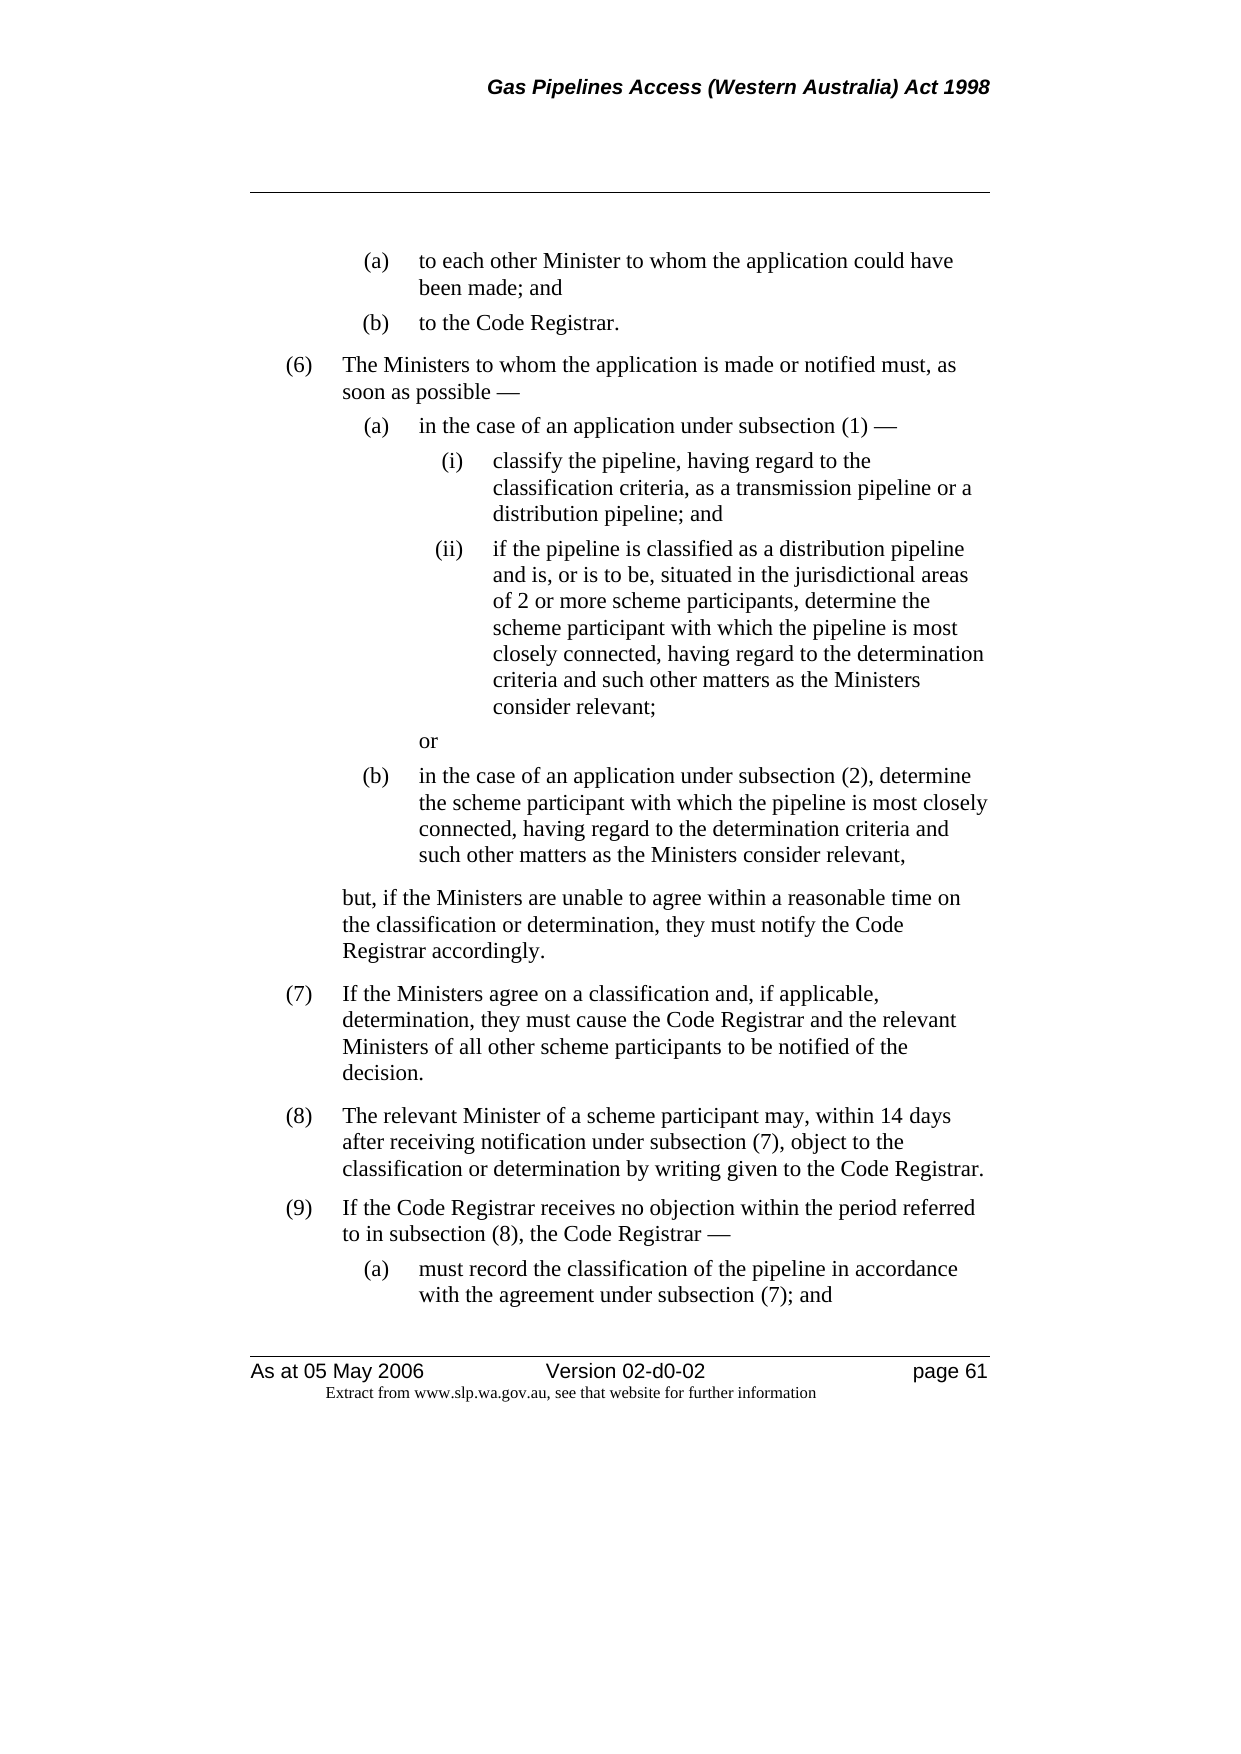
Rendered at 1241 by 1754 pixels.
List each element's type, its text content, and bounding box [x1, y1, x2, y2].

text (b) in the case of an application under subsection (2), determine the scheme participant with which the pipeline is most closely connected, having regard to the determination criteria and such other matters as the Ministers consider relevant, [250, 762, 990, 868]
text (i) classify the pipeline, having regard to the classification criteria, as a transmission pipeline or a distribution pipeline; and [250, 447, 990, 526]
text (b) to the Code Registrar. [250, 308, 990, 335]
text (6) The Ministers to whom the application is made or notified must, as soon as possible — [250, 352, 990, 404]
text (9) If the Code Registrar receives no objection within the period referred to in subsection (8), the Code Registrar — [250, 1194, 990, 1246]
text (7) If the Ministers agree on a classification and, if applicable, determination, they must cause the Code Registrar and the relevant Ministers of all other scheme participants to be notified of the decision. [250, 980, 990, 1085]
text or [250, 727, 990, 754]
text (8) The relevant Minister of a scheme participant may, within 14 days after receiving notification under subsection (7), object to the classification or determination by writing given to the Code Registrar. [250, 1102, 990, 1181]
text (a) in the case of an application under subsection (1) — [250, 413, 990, 439]
text but, if the Ministers are unable to agree within a reasonable time on the classification or determination, they must notify the Code Registrar accordingly. [250, 884, 990, 963]
text (ii) if the pipeline is classified as a distribution pipeline and is, or is to be, situated in the jurisdictional areas of 2 or more scheme participants, determine the scheme participant with which the pipeline is most closely connected, having regard to the determination criteria and such other matters as the Ministers consider relevant; [250, 535, 990, 719]
text (a) must record the classification of the pipeline in accordance with the agreement under subsection (7); and [250, 1255, 990, 1307]
text (a) to each other Minister to whom the application could have been made; and [250, 247, 990, 300]
